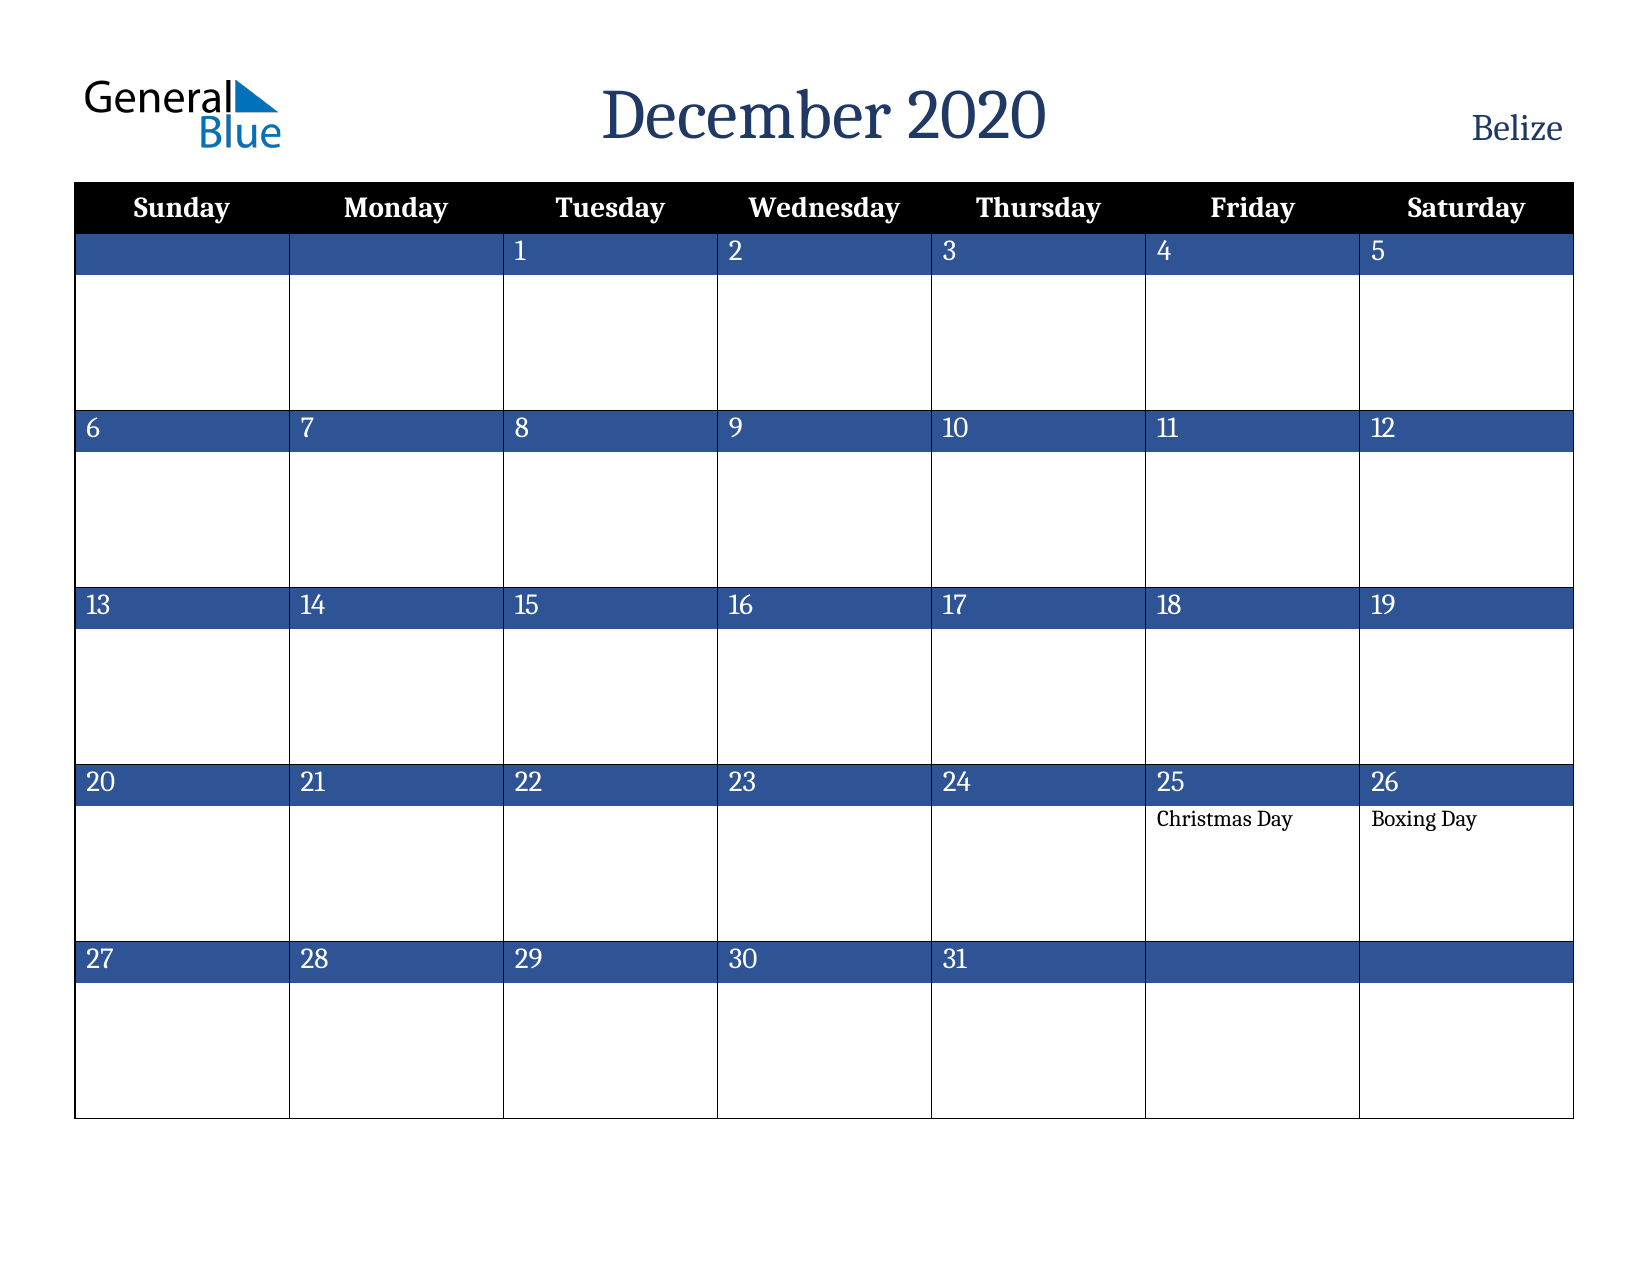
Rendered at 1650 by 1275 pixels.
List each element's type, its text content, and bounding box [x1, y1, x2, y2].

table_cell 29 [504, 942, 717, 983]
table_cell [932, 806, 1145, 941]
table_cell [718, 629, 931, 764]
table_cell [504, 452, 717, 587]
table_cell [1360, 629, 1573, 764]
table_cell [504, 983, 717, 1118]
table_header Belize [1146, 75, 1574, 182]
table_cell Boxing Day [1360, 806, 1573, 941]
table_header December 2020 [503, 75, 1146, 182]
table_cell 20 [76, 765, 289, 806]
table_cell 30 [718, 942, 931, 983]
table_cell 21 [290, 765, 503, 806]
table_cell 23 [718, 765, 931, 806]
table_cell 5 [1360, 234, 1573, 275]
table_cell 10 [932, 411, 1145, 452]
table_cell [1146, 275, 1359, 410]
table_cell 8 [504, 411, 717, 452]
table_cell 11 [1146, 411, 1359, 452]
table_cell 7 [290, 411, 503, 452]
table_cell 9 [718, 411, 931, 452]
table_cell [76, 275, 289, 410]
table_cell [718, 983, 931, 1118]
table_cell [290, 629, 503, 764]
table_cell 12 [1360, 411, 1573, 452]
picture [85, 80, 281, 148]
table_cell 6 [76, 411, 289, 452]
table_cell Tuesday [504, 183, 717, 233]
table_cell [76, 452, 289, 587]
table_cell 24 [932, 765, 1145, 806]
table_cell [76, 629, 289, 764]
table_cell [504, 806, 717, 941]
table_cell 25 [1146, 765, 1359, 806]
table_cell [76, 983, 289, 1118]
table_cell [76, 234, 289, 275]
table_cell [504, 629, 717, 764]
table_cell 2 [718, 234, 931, 275]
table_cell Friday [1146, 183, 1359, 233]
table_cell [718, 806, 931, 941]
table_cell [290, 983, 503, 1118]
table_cell [76, 806, 289, 941]
table_cell 31 [932, 942, 1145, 983]
table_cell [1146, 942, 1359, 983]
table_cell [290, 806, 503, 941]
table_cell 3 [932, 234, 1145, 275]
table_header [75, 75, 503, 182]
table_cell 18 [1146, 588, 1359, 629]
table_cell 1 [504, 234, 717, 275]
table_cell 4 [1146, 234, 1359, 275]
table_cell [1360, 942, 1573, 983]
table_cell [1146, 452, 1359, 587]
table_cell 22 [504, 765, 717, 806]
table_cell Wednesday [718, 183, 931, 233]
table_cell [290, 275, 503, 410]
table_cell Sunday [76, 183, 289, 233]
table_cell [290, 234, 503, 275]
table_cell [290, 452, 503, 587]
table_cell Saturday [1360, 183, 1573, 233]
table_cell Thursday [932, 183, 1145, 233]
table_cell 26 [1360, 765, 1573, 806]
table_cell [1146, 629, 1359, 764]
table_cell Christmas Day [1146, 806, 1359, 941]
table_cell [932, 452, 1145, 587]
table_cell 19 [1360, 588, 1573, 629]
table_cell 13 [76, 588, 289, 629]
table_cell [718, 452, 931, 587]
table_cell [1360, 983, 1573, 1118]
table_cell [1360, 275, 1573, 410]
table_cell [932, 275, 1145, 410]
table_cell 27 [76, 942, 289, 983]
table_cell 16 [718, 588, 931, 629]
table_cell 17 [932, 588, 1145, 629]
table_cell [932, 983, 1145, 1118]
table_cell 15 [504, 588, 717, 629]
table_cell 28 [290, 942, 503, 983]
table_cell [504, 275, 717, 410]
table_cell [1360, 452, 1573, 587]
table_cell Monday [290, 183, 503, 233]
table_cell [718, 275, 931, 410]
table_cell [932, 629, 1145, 764]
table_cell [1146, 983, 1359, 1118]
table_cell 14 [290, 588, 503, 629]
